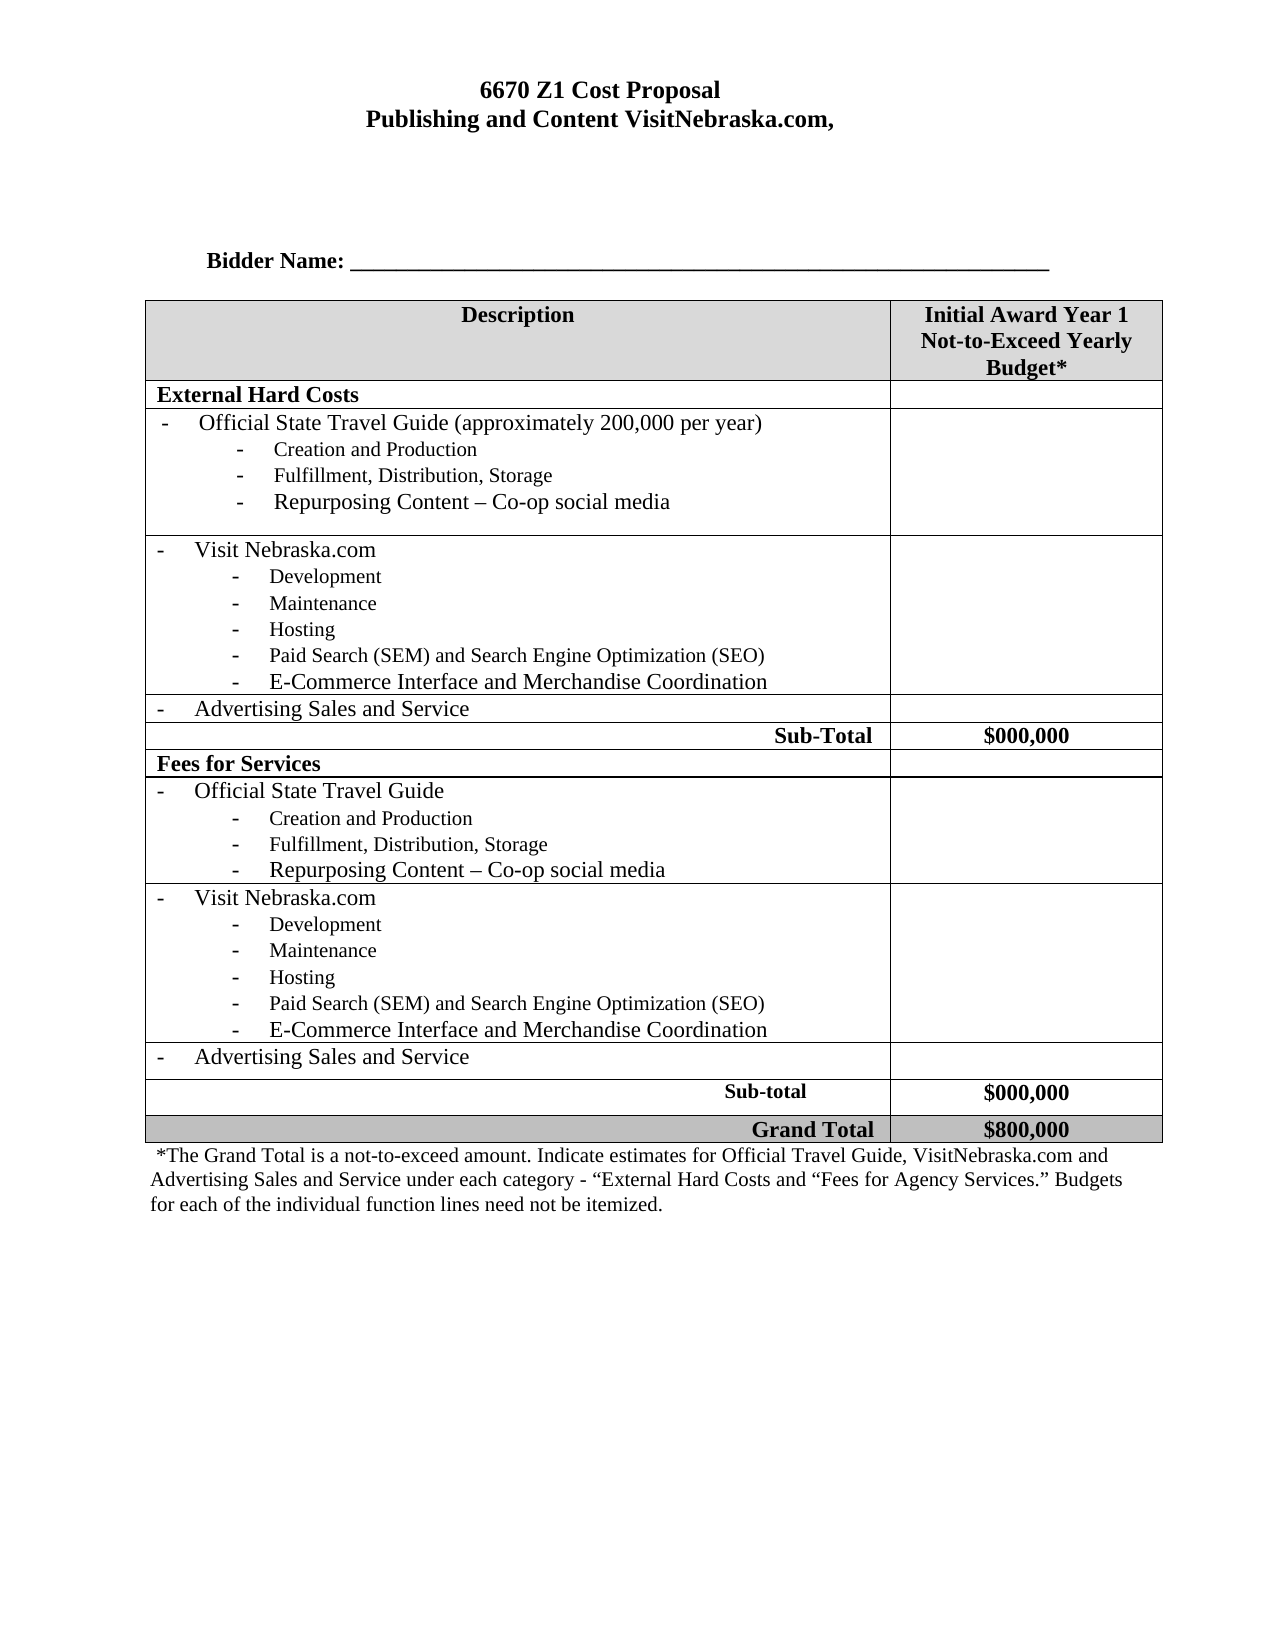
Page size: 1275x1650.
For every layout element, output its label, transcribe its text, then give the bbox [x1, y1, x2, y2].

table_cell [891, 536, 1162, 694]
table_header Description [146, 301, 890, 380]
table_cell Official State Travel Guide (approximately 200,000 per year) Creation and Production Fulfillment, Distribution, Storage Repurposing Content – Co-op social media [146, 409, 890, 535]
table_cell Visit Nebraska.com Development Maintenance Hosting Paid Search (SEM) and Search Engine Optimization (SEO) E-Commerce Interface and Merchandise Coordination [146, 536, 890, 694]
table_cell Advertising Sales and Service [146, 1043, 890, 1078]
table_cell Official State Travel Guide Creation and Production Fulfillment, Distribution, Storage Repurposing Content – Co-op social media [146, 778, 890, 883]
text Bidder Name: _____________________________________________________________ [75, 247, 1125, 274]
text *The Grand Total is a not-to-exceed amount. Indicate estimates for Official Travel Guide, VisitNebraska.com and Advertising Sales and Service under each category - “External Hard Costs and “Fees for Agency Services.” Budgets for each of the individual function lines need not be itemized. [75, 1143, 1125, 1216]
table_cell Sub-Total [146, 723, 890, 749]
table_cell $000,000 [891, 1080, 1162, 1115]
table_cell [891, 381, 1162, 408]
table_header Initial Award Year 1 Not-to-Exceed Yearly Budget* [891, 301, 1162, 380]
table_cell $000,000 [891, 723, 1162, 749]
table_cell Fees for Services [146, 750, 890, 776]
table_cell [891, 884, 1162, 1042]
table_cell [891, 778, 1162, 883]
table_cell $800,000 [891, 1116, 1162, 1142]
table_cell Grand Total [146, 1116, 890, 1142]
table_cell [891, 695, 1162, 722]
table_cell External Hard Costs [146, 381, 890, 408]
table_cell Visit Nebraska.com Development Maintenance Hosting Paid Search (SEM) and Search Engine Optimization (SEO) E-Commerce Interface and Merchandise Coordination [146, 884, 890, 1042]
table_cell Sub-total [146, 1080, 890, 1115]
table_cell Advertising Sales and Service [146, 695, 890, 722]
table_cell [891, 409, 1162, 535]
table_cell [891, 1043, 1162, 1078]
table_cell [891, 750, 1162, 776]
